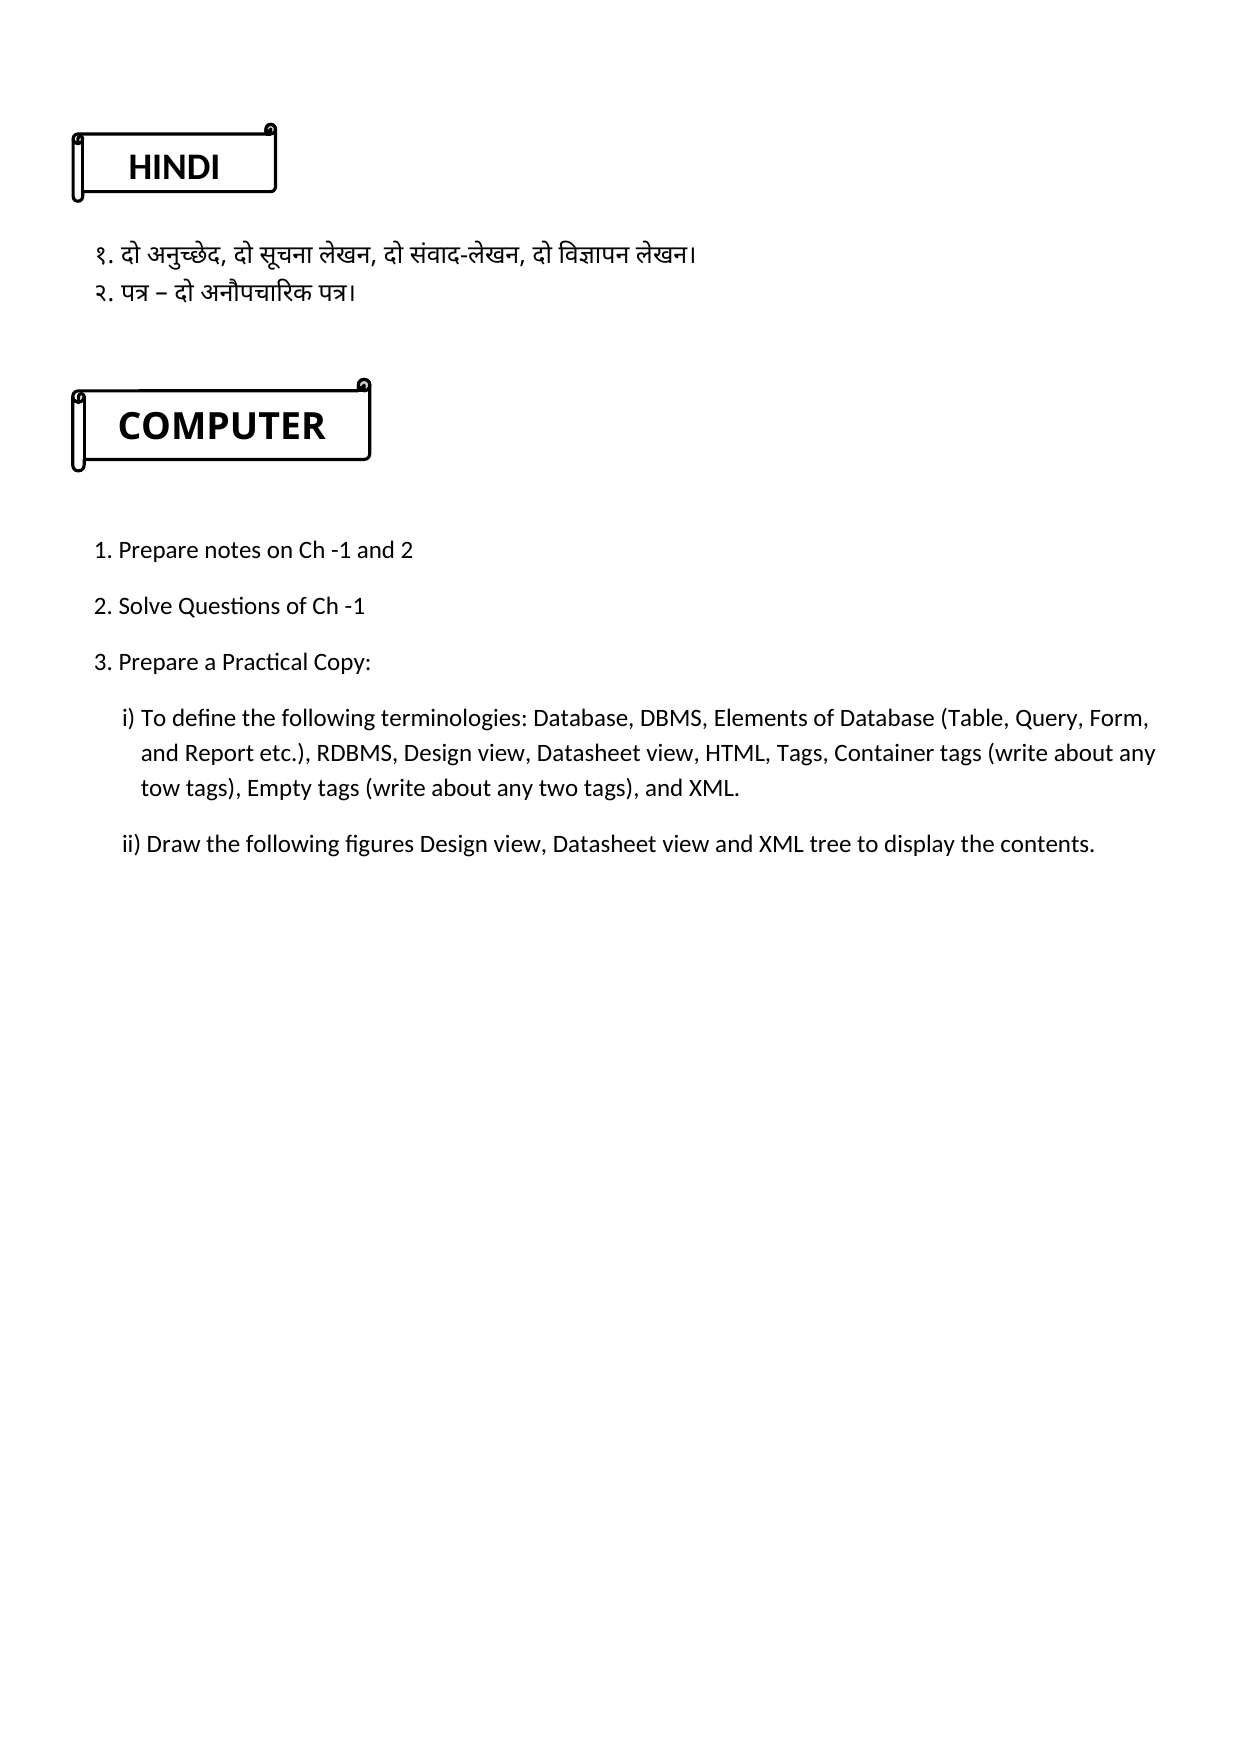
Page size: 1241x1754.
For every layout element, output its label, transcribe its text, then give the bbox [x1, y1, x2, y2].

text 3. Prepare a Practical Copy: [94, 646, 1165, 677]
text ii) Draw the following figures Design view, Datasheet view and XML tree to display the contents. [122, 828, 1165, 858]
text 2. Solve Questions of Ch -1 [94, 590, 1165, 621]
text 1. Prepare notes on Ch -1 and 2 [94, 534, 1165, 565]
text २. पत्र – दो अनौपचारिक पत्र। [94, 274, 1165, 311]
text १. दो अनुच्छेद, दो सूचना लेखन, दो संवाद-लेखन, दो विज्ञापन लेखन। [94, 237, 1165, 274]
text i) To define the following terminologies: Database, DBMS, Elements of Database (Table, Query, Form, and Report etc.), RDBMS, Design view, Datasheet view, HTML, Tags, Container tags (write about any tow tags), Empty tags (write about any two tags), and XML. [122, 702, 1165, 802]
